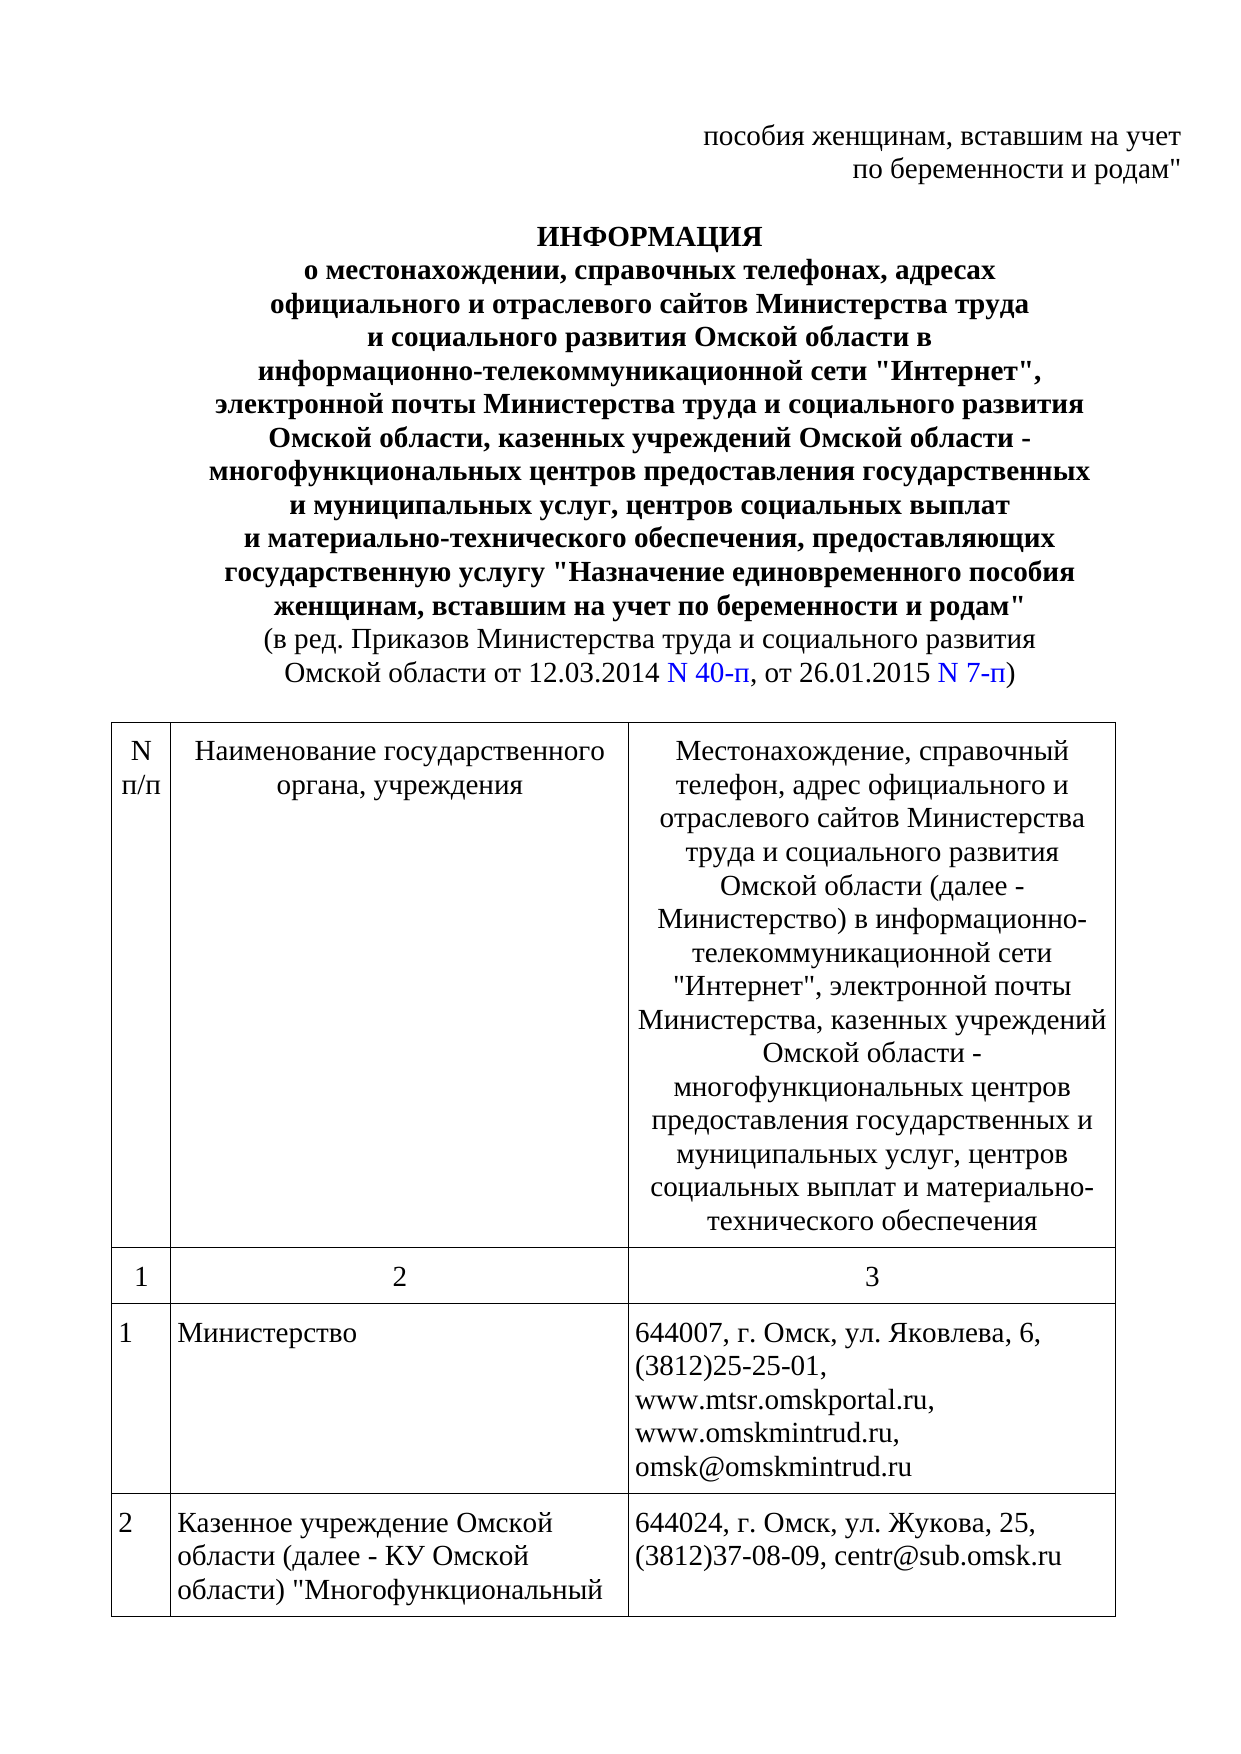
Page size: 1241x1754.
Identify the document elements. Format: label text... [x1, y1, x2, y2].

table_cell 2 [112, 1494, 170, 1616]
table_header Наименование государственного органа, учреждения [171, 723, 628, 1247]
text (в ред. Приказов Министерства труда и социального развития [118, 621, 1181, 655]
table_cell 2 [171, 1248, 628, 1303]
table_header Местонахождение, справочный телефон, адрес официального и отраслевого сайтов Министерства труда и социального развития Омской области (далее - Министерство) в информационно-телекоммуникационной сети "Интернет", электронной почты Министерства, казенных учреждений Омской области - многофункциональных центров предоставления государственных и муниципальных услуг, центров социальных выплат и материально-технического обеспечения [629, 723, 1115, 1247]
title и материально-технического обеспечения, предоставляющих [118, 521, 1181, 554]
text пособия женщинам, вставшим на учет [118, 118, 1181, 152]
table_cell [171, 1494, 628, 1616]
title ИНФОРМАЦИЯ [118, 219, 1181, 252]
title и муниципальных услуг, центров социальных выплат [118, 487, 1181, 521]
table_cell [629, 1494, 1115, 1616]
table_cell 644007, г. Омск, ул. Яковлева, 6, (3812)25-25-01, www.mtsr.omskportal.ru, www.omskmintrud.ru, omsk@omskmintrud.ru [629, 1304, 1115, 1493]
title информационно-телекоммуникационной сети "Интернет", [118, 353, 1181, 386]
table_header N п/п [112, 723, 170, 1247]
title и социального развития Омской области в [118, 319, 1181, 353]
title многофункциональных центров предоставления государственных [118, 453, 1181, 487]
title женщинам, вставшим на учет по беременности и родам" [118, 588, 1181, 621]
title электронной почты Министерства труда и социального развития [118, 386, 1181, 420]
text по беременности и родам" [118, 152, 1181, 185]
title официального и отраслевого сайтов Министерства труда [118, 286, 1181, 319]
title государственную услугу "Назначение единовременного пособия [118, 554, 1181, 588]
title Омской области, казенных учреждений Омской области - [118, 420, 1181, 453]
table_cell Министерство [171, 1304, 628, 1493]
table_cell 3 [629, 1248, 1115, 1303]
text Омской области от 12.03.2014 N 40-п, от 26.01.2015 N 7-п) [118, 655, 1181, 688]
title о местонахождении, справочных телефонах, адресах [118, 252, 1181, 286]
table_cell 1 [112, 1304, 170, 1493]
table_cell 1 [112, 1248, 170, 1303]
